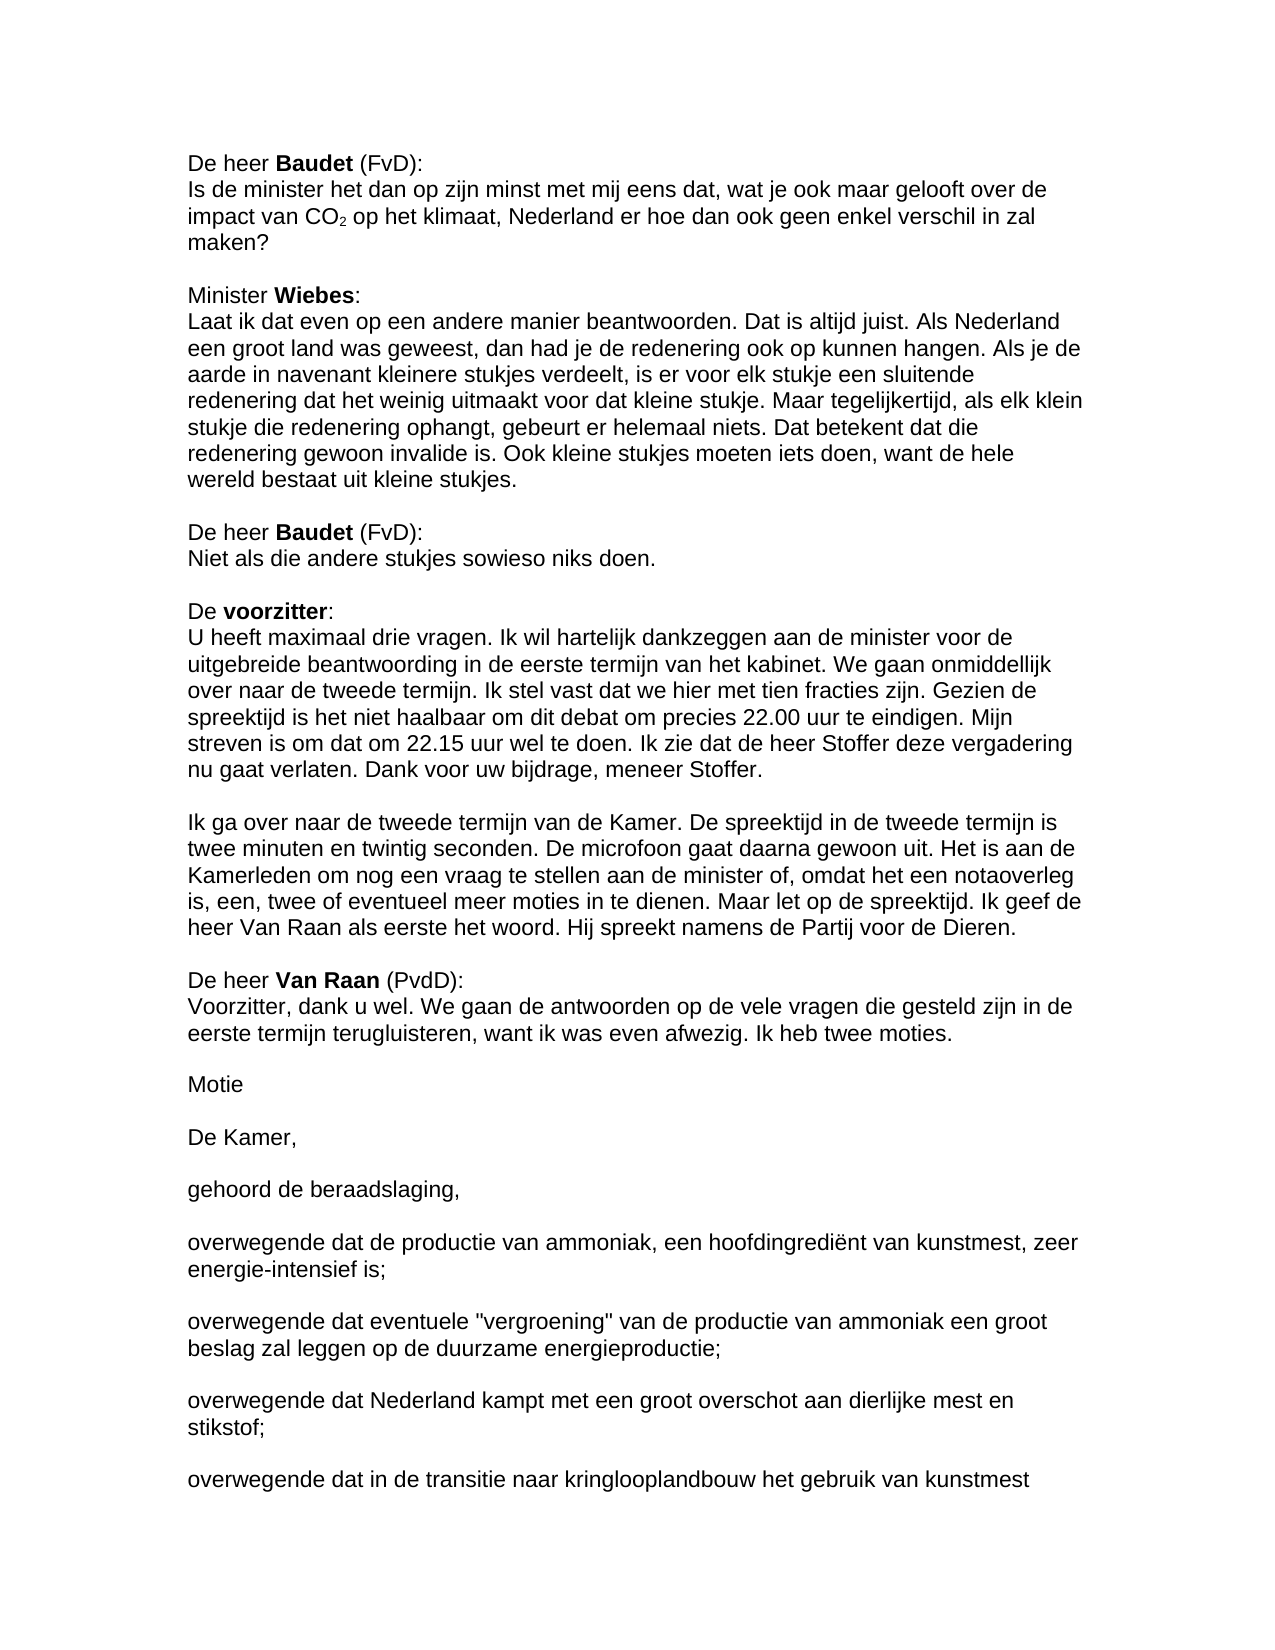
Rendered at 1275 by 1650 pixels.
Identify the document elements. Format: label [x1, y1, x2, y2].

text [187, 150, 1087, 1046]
text [187, 1071, 1087, 1493]
